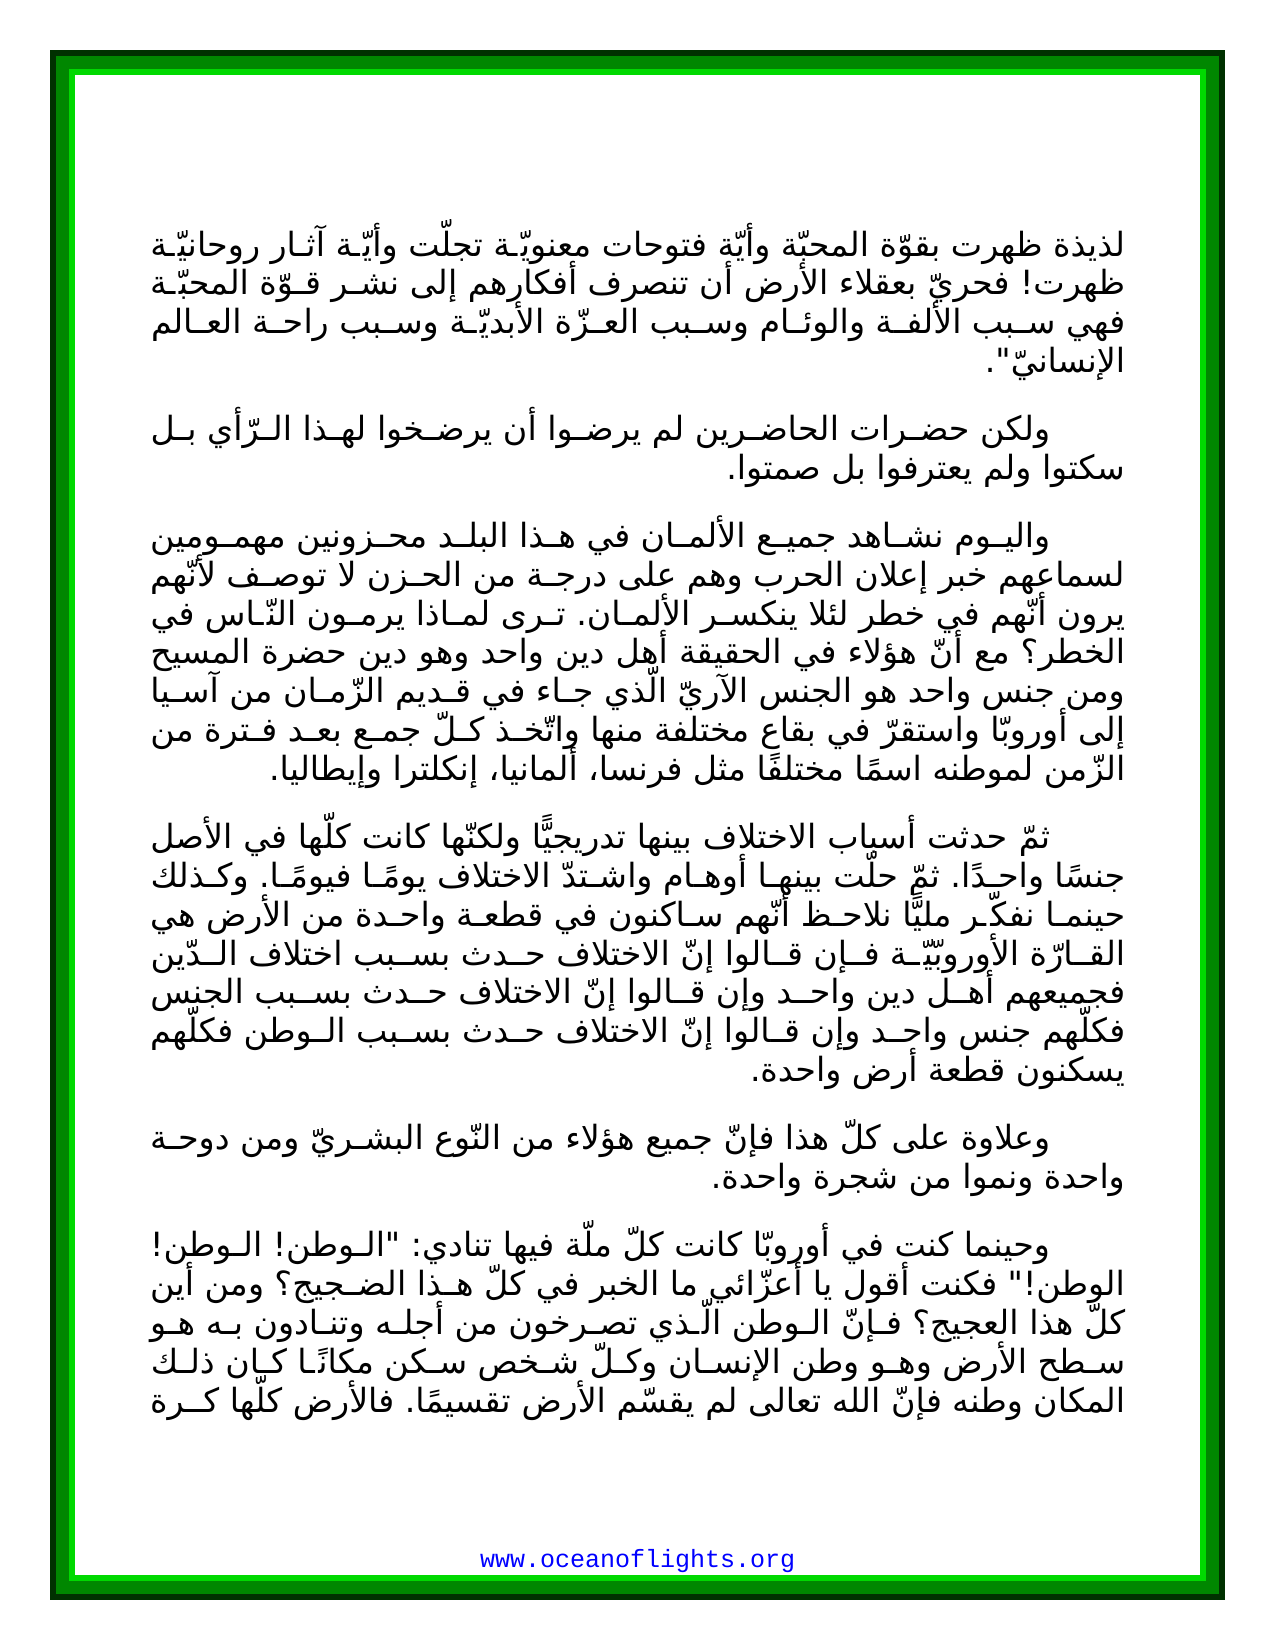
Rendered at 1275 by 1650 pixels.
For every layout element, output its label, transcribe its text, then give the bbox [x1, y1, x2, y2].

text واليوم نشاهد جميع الألمان في هذا البلد محزونين مهمومين لسماعهم خبر إعلان الحرب وهم على درجة من الحزن لا توصف لأنّهم يرون أنّهم في خطر لئلا ينكسر الألمان. ترى لماذا يرمون النّاس في الخطر؟ مع أنّ هؤلاء في الحقيقة أهل دين واحد وهو دين حضرة المسيح ومن جنس واحد هو الجنس الآريّ الّذي جاء في قديم الزّمان من آسيا إلى أوروبّا واستقرّ في بقاع مختلفة منها واتّخذ كلّ جمع بعد فترة من الزّمن لموطنه اسمًا مختلفًا مثل فرنسا، ألمانيا، إنكلترا وإيطاليا. [150, 516, 1125, 788]
text وعلاوة على كلّ هذا فإنّ جميع هؤلاء من النّوع البشريّ ومن دوحة واحدة ونموا من شجرة واحدة. [150, 1119, 1125, 1196]
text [150, 225, 1125, 380]
text ولكن حضرات الحاضرين لم يرضوا أن يرضخوا لهذا الرّأي بل سكتوا ولم يعترفوا بل صمتوا. [150, 409, 1125, 487]
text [150, 1226, 1125, 1420]
text ثمّ حدثت أسباب الاختلاف بينها تدريجيًّا ولكنّها كانت كلّها في الأصل جنسًا واحدًا. ثمّ حلّت بينها أوهام واشتدّ الاختلاف يومًا فيومًا. وكذلك حينما نفكّر مليًّا نلاحظ أنّهم ساكنون في قطعة واحدة من الأرض هي القارّة الأوروبّيّة فإن قالوا إنّ الاختلاف حدث بسبب اختلاف الدّين فجميعهم أهل دين واحد وإن قالوا إنّ الاختلاف حدث بسبب الجنس فكلّهم جنس واحد وإن قالوا إنّ الاختلاف حدث بسبب الوطن فكلّهم يسكنون قطعة أرض واحدة. [150, 818, 1125, 1089]
